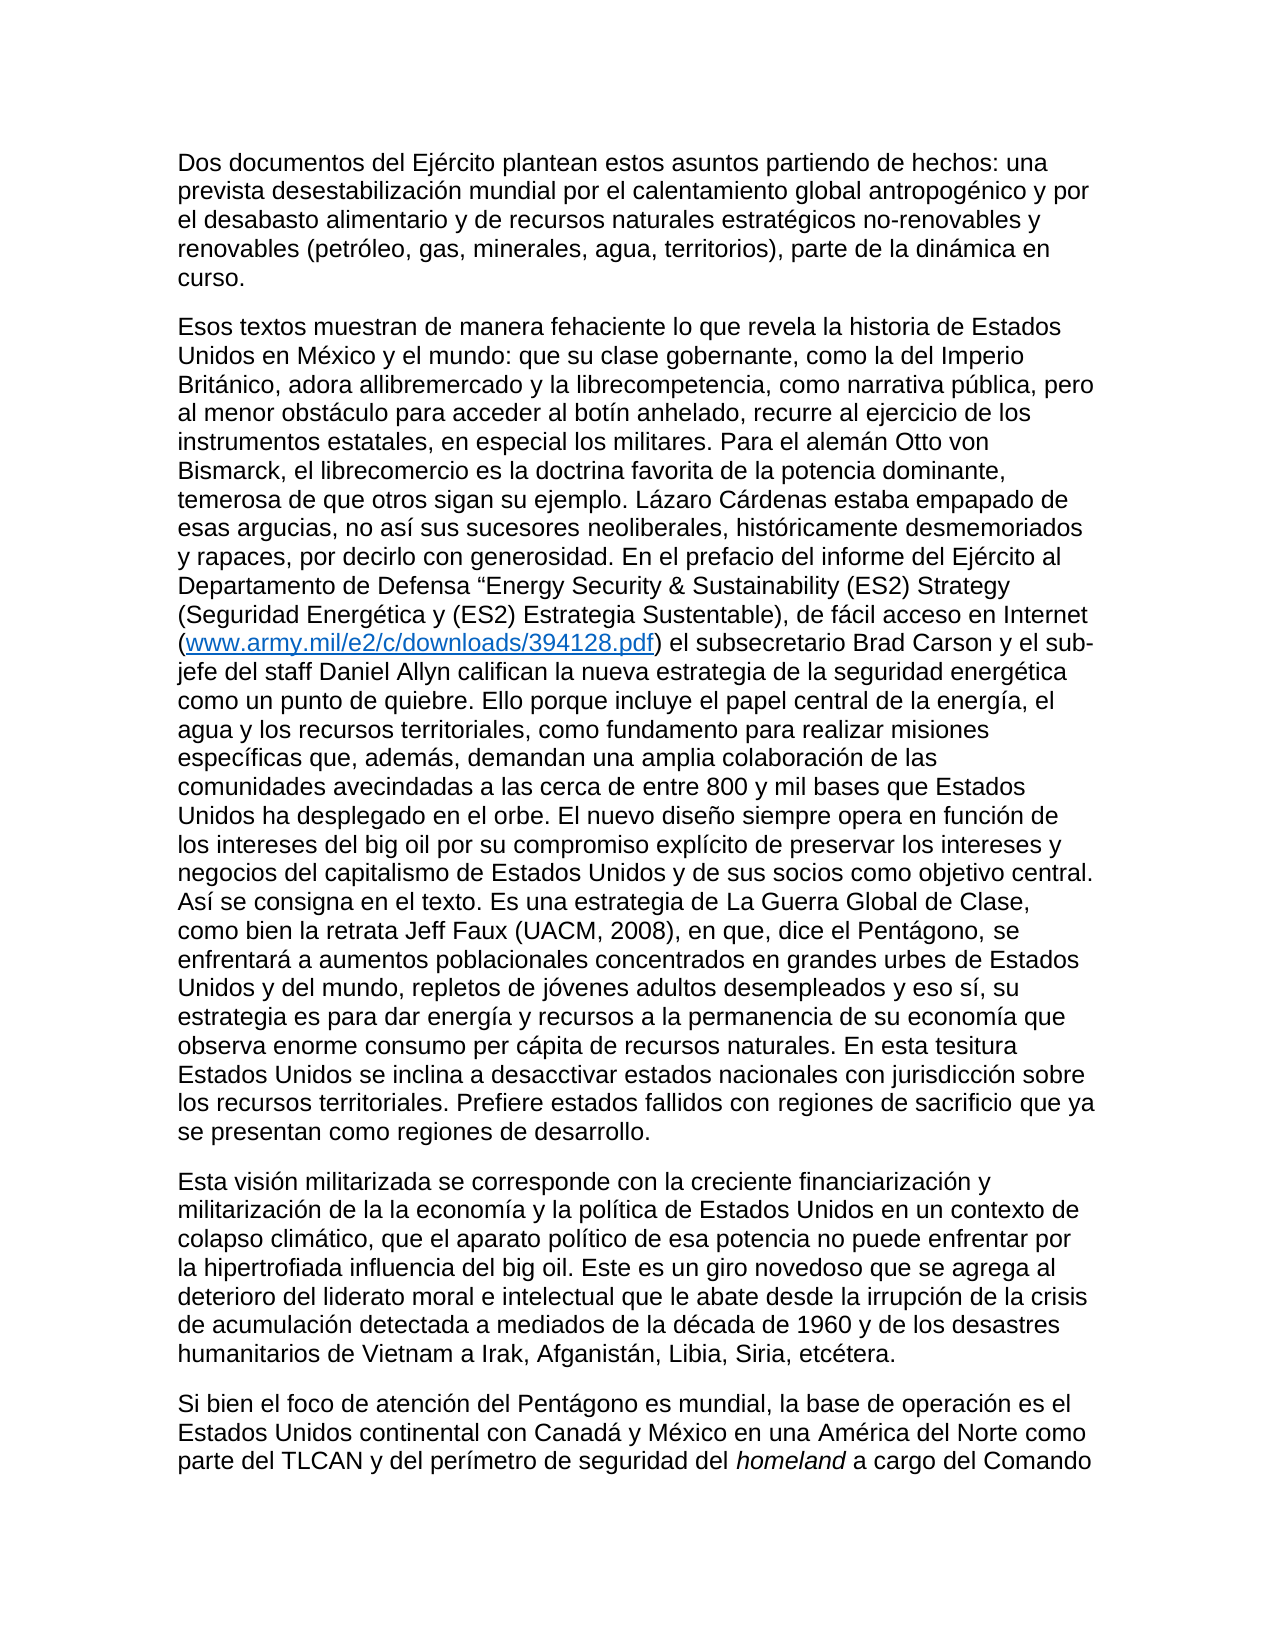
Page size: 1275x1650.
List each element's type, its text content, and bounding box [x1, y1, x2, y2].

text Dos documentos del Ejército plantean estos asuntos partiendo de hechos: una prevista desestabilización mundial por el calentamiento global antropogénico y por el desabasto alimentario y de recursos naturales estratégicos no-renovables y renovables (petróleo, gas, minerales, agua, territorios), parte de la dinámica en curso. [177, 148, 1098, 291]
text Esta visión militarizada se corresponde con la creciente financiarización y militarización de la la economía y la política de Estados Unidos en un contexto de colapso climático, que el aparato político de esa potencia no puede enfrentar por la hipertrofiada influencia del big oil. Este es un giro novedoso que se agrega al deterioro del liderato moral e intelectual que le abate desde la irrupción de la crisis de acumulación detectada a mediados de la década de 1960 y de los desastres humanitarios de Vietnam a Irak, Afganistán, Libia, Siria, etcétera. [177, 1167, 1098, 1368]
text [177, 1389, 1098, 1475]
text Esos textos muestran de manera fehaciente lo que revela la historia de Estados Unidos en México y el mundo: que su clase gobernante, como la del Imperio Británico, adora allibremercado y la librecompetencia, como narrativa pública, pero al menor obstáculo para acceder al botín anhelado, recurre al ejercicio de los instrumentos estatales, en especial los militares. Para el alemán Otto von Bismarck, el librecomercio es la doctrina favorita de la potencia dominante, temerosa de que otros sigan su ejemplo. Lázaro Cárdenas estaba empapado de esas argucias, no así sus sucesores neoliberales, históricamente desmemoriados y rapaces, por decirlo con generosidad. En el prefacio del informe del Ejército al Departamento de Defensa “Energy Security & Sustainability (ES2) Strategy (Seguridad Energética y (ES2) Estrategia Sustentable), de fácil acceso en Internet (www.army.mil/e2/c/downloads/394128.pdf) el subsecretario Brad Carson y el sub-jefe del staff Daniel Allyn califican la nueva estrategia de la seguridad energética como un punto de quiebre. Ello porque incluye el papel central de la energía, el agua y los recursos territoriales, como fundamento para realizar misiones específicas que, además, demandan una amplia colaboración de las comunidades avecindadas a las cerca de entre 800 y mil bases que Estados Unidos ha desplegado en el orbe. El nuevo diseño siempre opera en función de los intereses del big oil por su compromiso explícito de preservar los intereses y negocios del capitalismo de Estados Unidos y de sus socios como objetivo central. Así se consigna en el texto. Es una estrategia de La Guerra Global de Clase, como bien la retrata Jeff Faux (UACM, 2008), en que, dice el Pentágono, se enfrentará a aumentos poblacionales concentrados en grandes urbes de Estados Unidos y del mundo, repletos de jóvenes adultos desempleados y eso sí, su estrategia es para dar energía y recursos a la permanencia de su economía que observa enorme consumo per cápita de recursos naturales. En esta tesitura Estados Unidos se inclina a desacctivar estados nacionales con jurisdicción sobre los recursos territoriales. Prefiere estados fallidos con regiones de sacrificio que ya se presentan como regiones de desarrollo. [177, 312, 1098, 1146]
